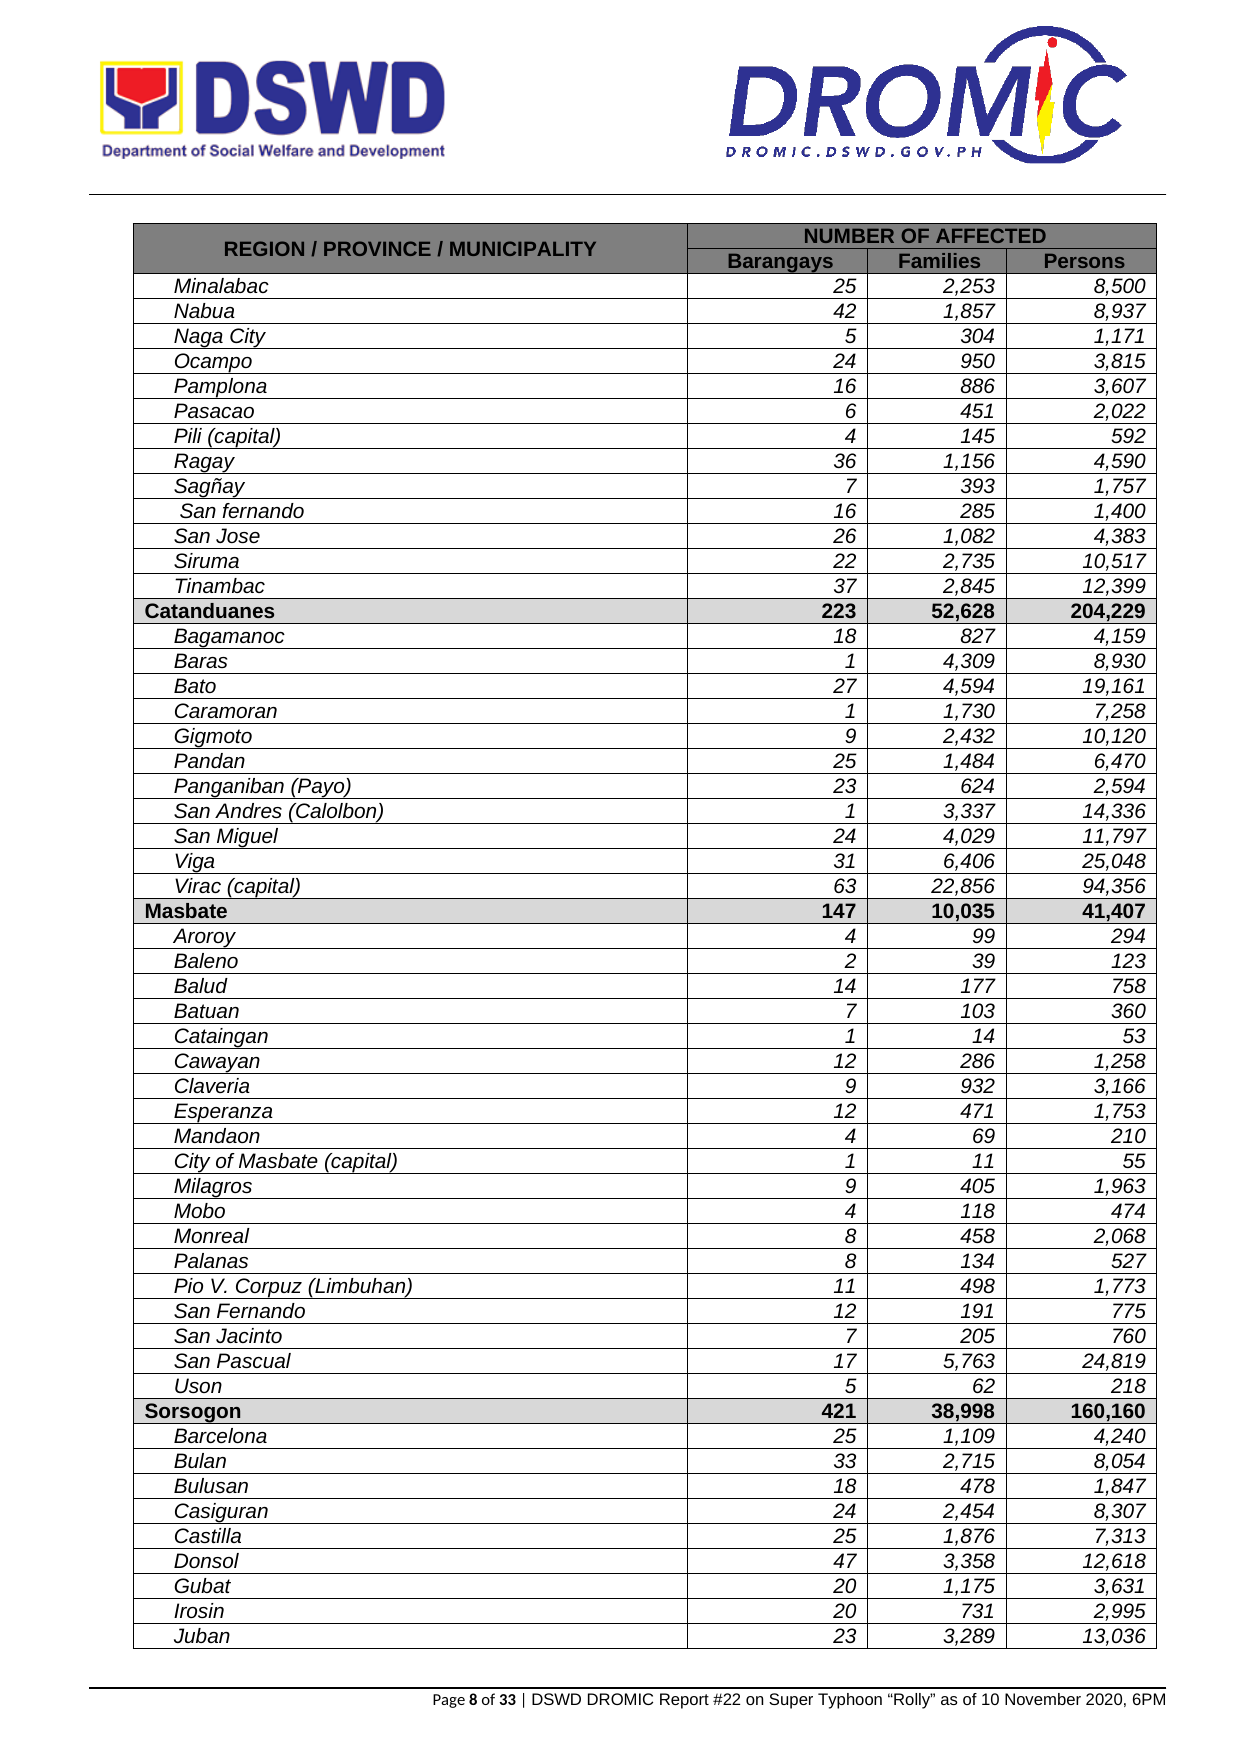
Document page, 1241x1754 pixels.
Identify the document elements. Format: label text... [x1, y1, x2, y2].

table_cell Cataingan [162, 1024, 687, 1048]
table_cell 4 [688, 1199, 867, 1223]
table_cell Panganiban (Payo) [162, 774, 687, 798]
table_cell Barangays [688, 249, 867, 273]
table_cell Gigmoto [162, 724, 687, 748]
table_cell 4 [688, 1124, 867, 1148]
table_cell Masbate [134, 899, 687, 923]
table_cell 1 [688, 649, 867, 673]
table_cell 14 [868, 1024, 1006, 1048]
table_cell [134, 824, 162, 848]
table_cell [134, 1474, 162, 1498]
table_cell 1,753 [1007, 1099, 1156, 1123]
table_cell 12 [688, 1049, 867, 1073]
table_cell Palanas [162, 1249, 687, 1273]
table_cell [134, 924, 162, 948]
table_cell [134, 1524, 162, 1548]
table_cell 11 [868, 1149, 1006, 1173]
table_cell [134, 699, 162, 723]
table_cell San Pascual [162, 1349, 687, 1373]
table_cell 2,432 [868, 724, 1006, 748]
table_cell [134, 649, 162, 673]
table_cell 24 [688, 349, 867, 373]
table_cell [134, 874, 162, 898]
table_cell Minalabac [162, 274, 687, 298]
table_cell 527 [1007, 1249, 1156, 1273]
table_cell 62 [868, 1374, 1006, 1398]
table_cell 5 [688, 1374, 867, 1398]
table_cell 69 [868, 1124, 1006, 1148]
table_cell 304 [868, 324, 1006, 348]
table_cell 1 [688, 799, 867, 823]
table_cell 1,876 [868, 1524, 1006, 1548]
table_cell 210 [1007, 1124, 1156, 1148]
table_cell 53 [1007, 1024, 1156, 1048]
table_cell 205 [868, 1324, 1006, 1348]
table_cell Families [868, 249, 1006, 273]
table_cell 624 [868, 774, 1006, 798]
table_cell Mobo [162, 1199, 687, 1223]
table_cell [134, 1499, 162, 1523]
table_cell Siruma [162, 549, 687, 573]
table_cell Virac (capital) [162, 874, 687, 898]
table_cell Gubat [162, 1574, 687, 1598]
table_cell 5,763 [868, 1349, 1006, 1373]
table_cell Balud [162, 974, 687, 998]
table_cell 2,735 [868, 549, 1006, 573]
table_cell Persons [1007, 249, 1156, 273]
table_cell 827 [868, 624, 1006, 648]
table_cell 123 [1007, 949, 1156, 973]
table_cell [134, 724, 162, 748]
table_cell 4,029 [868, 824, 1006, 848]
table_cell San Fernando [162, 1299, 687, 1323]
table_cell 4,159 [1007, 624, 1156, 648]
table_cell Sorsogon [134, 1399, 687, 1423]
table_cell Pandan [162, 749, 687, 773]
table_cell 474 [1007, 1199, 1156, 1223]
table_cell 24,819 [1007, 1349, 1156, 1373]
table_cell Uson [162, 1374, 687, 1398]
table_cell 286 [868, 1049, 1006, 1073]
table_cell [134, 1374, 162, 1398]
table_cell [134, 1449, 162, 1473]
table_cell 14 [688, 974, 867, 998]
table_cell 55 [1007, 1149, 1156, 1173]
table_cell 191 [868, 1299, 1006, 1323]
table_cell 4,309 [868, 649, 1006, 673]
table_cell 2,454 [868, 1499, 1006, 1523]
table_cell 147 [688, 899, 867, 923]
table_cell 1,847 [1007, 1474, 1156, 1498]
table_cell [134, 1249, 162, 1273]
table_cell Naga City [162, 324, 687, 348]
table_cell [134, 349, 162, 373]
table_cell 118 [868, 1199, 1006, 1223]
table_cell Pamplona [162, 374, 687, 398]
table_cell Sagñay [162, 474, 687, 498]
table_cell Viga [162, 849, 687, 873]
table_cell [134, 1424, 162, 1448]
table_header NUMBER OF AFFECTED [688, 224, 1156, 248]
table_cell 204,229 [1007, 599, 1156, 623]
table_cell 6,406 [868, 849, 1006, 873]
table_cell 103 [868, 999, 1006, 1023]
table_cell [134, 974, 162, 998]
table_cell 20 [688, 1574, 867, 1598]
table_cell Tinambac [162, 574, 687, 598]
table_cell 25 [688, 1424, 867, 1448]
table_cell [134, 424, 162, 448]
table_cell 4,383 [1007, 524, 1156, 548]
table_cell 405 [868, 1174, 1006, 1198]
table_cell [134, 1124, 162, 1148]
table_cell 2,594 [1007, 774, 1156, 798]
table_cell 8,054 [1007, 1449, 1156, 1473]
table_cell 393 [868, 474, 1006, 498]
table_cell [134, 1049, 162, 1073]
table_cell 2,715 [868, 1449, 1006, 1473]
table_cell 478 [868, 1474, 1006, 1498]
table_cell [134, 1624, 162, 1648]
table_cell Casiguran [162, 1499, 687, 1523]
table_cell [134, 1024, 162, 1048]
table_cell 1 [688, 1149, 867, 1173]
table_cell 37 [688, 574, 867, 598]
table_cell 18 [688, 624, 867, 648]
table_cell 23 [688, 774, 867, 798]
table_cell 39 [868, 949, 1006, 973]
table_cell Mandaon [162, 1124, 687, 1148]
table_cell 6,470 [1007, 749, 1156, 773]
table_cell [134, 624, 162, 648]
table_cell 7,313 [1007, 1524, 1156, 1548]
table_cell 177 [868, 974, 1006, 998]
table_cell 10,517 [1007, 549, 1156, 573]
table_cell Pio V. Corpuz (Limbuhan) [162, 1274, 687, 1298]
table_cell 3,631 [1007, 1574, 1156, 1598]
table_cell 731 [868, 1599, 1006, 1623]
table_cell 134 [868, 1249, 1006, 1273]
table_cell 3,607 [1007, 374, 1156, 398]
table_cell 26 [688, 524, 867, 548]
table_cell Ragay [162, 449, 687, 473]
table_cell 1,156 [868, 449, 1006, 473]
table_cell [134, 774, 162, 798]
table_cell 9 [688, 1074, 867, 1098]
table_cell 7 [688, 474, 867, 498]
table_cell 4,590 [1007, 449, 1156, 473]
table_cell 8,307 [1007, 1499, 1156, 1523]
table_cell 8 [688, 1249, 867, 1273]
table_cell [134, 524, 162, 548]
table_cell 1,175 [868, 1574, 1006, 1598]
table_cell 42 [688, 299, 867, 323]
table_cell Bulusan [162, 1474, 687, 1498]
table_cell 294 [1007, 924, 1156, 948]
table_cell 285 [868, 499, 1006, 523]
table_cell Bato [162, 674, 687, 698]
table_cell [134, 799, 162, 823]
table_cell 5 [688, 324, 867, 348]
table_cell 25 [688, 1524, 867, 1548]
table_cell [134, 499, 162, 523]
table_cell 886 [868, 374, 1006, 398]
table_cell 52,628 [868, 599, 1006, 623]
table_cell [134, 949, 162, 973]
table_cell [134, 299, 162, 323]
table_cell [134, 674, 162, 698]
table_cell 4,594 [868, 674, 1006, 698]
table_cell 36 [688, 449, 867, 473]
table_cell 1,857 [868, 299, 1006, 323]
table_cell 12 [688, 1299, 867, 1323]
table_cell 18 [688, 1474, 867, 1498]
table_cell 145 [868, 424, 1006, 448]
table_cell 2,022 [1007, 399, 1156, 423]
table_cell [134, 374, 162, 398]
table_cell Bagamanoc [162, 624, 687, 648]
table_cell [134, 1224, 162, 1248]
table_cell 1 [688, 699, 867, 723]
table_cell 360 [1007, 999, 1156, 1023]
table_cell [134, 549, 162, 573]
table_cell 41,407 [1007, 899, 1156, 923]
table_cell 451 [868, 399, 1006, 423]
table_cell [134, 399, 162, 423]
table_cell 13,036 [1007, 1624, 1156, 1648]
table_cell [134, 324, 162, 348]
table_cell 2,068 [1007, 1224, 1156, 1248]
table_cell 758 [1007, 974, 1156, 998]
table_cell 24 [688, 824, 867, 848]
table_cell 25 [688, 749, 867, 773]
table_cell 8,937 [1007, 299, 1156, 323]
table_cell 38,998 [868, 1399, 1006, 1423]
table_cell Pili (capital) [162, 424, 687, 448]
table_cell 9 [688, 1174, 867, 1198]
table_cell Batuan [162, 999, 687, 1023]
table_cell [134, 1099, 162, 1123]
table_cell Irosin [162, 1599, 687, 1623]
table_cell 458 [868, 1224, 1006, 1248]
table_cell City of Masbate (capital) [162, 1149, 687, 1173]
table_cell Barcelona [162, 1424, 687, 1448]
table_cell 6 [688, 399, 867, 423]
table_cell [134, 274, 162, 298]
table_cell 1,171 [1007, 324, 1156, 348]
table_cell 12,618 [1007, 1549, 1156, 1573]
table_cell 11 [688, 1274, 867, 1298]
table_cell 47 [688, 1549, 867, 1573]
table_cell 16 [688, 499, 867, 523]
table_cell San Jose [162, 524, 687, 548]
table_cell 14,336 [1007, 799, 1156, 823]
table_cell 2 [688, 949, 867, 973]
table_cell [134, 449, 162, 473]
table_cell [134, 1324, 162, 1348]
table_cell San Miguel [162, 824, 687, 848]
table_cell Milagros [162, 1174, 687, 1198]
table_cell [134, 1199, 162, 1223]
table_cell [134, 1574, 162, 1598]
table_cell 9 [688, 724, 867, 748]
table_cell [134, 474, 162, 498]
table_cell 1,730 [868, 699, 1006, 723]
table_cell 7,258 [1007, 699, 1156, 723]
table_cell 932 [868, 1074, 1006, 1098]
table_cell [134, 999, 162, 1023]
table_cell [134, 1174, 162, 1198]
table_cell Cawayan [162, 1049, 687, 1073]
table_cell 19,161 [1007, 674, 1156, 698]
table_cell 218 [1007, 1374, 1156, 1398]
table_cell 2,845 [868, 574, 1006, 598]
table_cell 12,399 [1007, 574, 1156, 598]
table_cell 12 [688, 1099, 867, 1123]
table_cell 1,082 [868, 524, 1006, 548]
table_cell 1,773 [1007, 1274, 1156, 1298]
table_cell 498 [868, 1274, 1006, 1298]
table_cell 99 [868, 924, 1006, 948]
table_cell 3,289 [868, 1624, 1006, 1648]
table_cell [134, 1274, 162, 1298]
table_cell 592 [1007, 424, 1156, 448]
table_cell 94,356 [1007, 874, 1156, 898]
table_cell 16 [688, 374, 867, 398]
table_cell 10,120 [1007, 724, 1156, 748]
table_cell Catanduanes [134, 599, 687, 623]
table_cell 1,400 [1007, 499, 1156, 523]
table_cell 471 [868, 1099, 1006, 1123]
table_cell San Andres (Calolbon) [162, 799, 687, 823]
table_cell Nabua [162, 299, 687, 323]
table_cell Pasacao [162, 399, 687, 423]
table_cell 1,757 [1007, 474, 1156, 498]
table_cell Bulan [162, 1449, 687, 1473]
table_cell 23 [688, 1624, 867, 1648]
table_cell 2,253 [868, 274, 1006, 298]
table_cell 1,258 [1007, 1049, 1156, 1073]
table_cell 3,358 [868, 1549, 1006, 1573]
table_cell 8,930 [1007, 649, 1156, 673]
table_cell [134, 1074, 162, 1098]
table_cell 17 [688, 1349, 867, 1373]
table_cell 25 [688, 274, 867, 298]
table_cell 4 [688, 924, 867, 948]
table_cell [134, 1299, 162, 1323]
table_cell 7 [688, 1324, 867, 1348]
table_header REGION / PROVINCE / MUNICIPALITY [134, 224, 687, 273]
table_cell 1 [688, 1024, 867, 1048]
table_cell 20 [688, 1599, 867, 1623]
table_cell 1,484 [868, 749, 1006, 773]
table_cell [134, 849, 162, 873]
table_cell Castilla [162, 1524, 687, 1548]
table_cell 33 [688, 1449, 867, 1473]
table_cell 4,240 [1007, 1424, 1156, 1448]
picture [718, 25, 1132, 163]
table_cell 22 [688, 549, 867, 573]
table_cell 3,815 [1007, 349, 1156, 373]
picture [88, 57, 458, 164]
table_cell Donsol [162, 1549, 687, 1573]
table_cell Ocampo [162, 349, 687, 373]
table_cell 24 [688, 1499, 867, 1523]
table_cell 27 [688, 674, 867, 698]
table_cell 775 [1007, 1299, 1156, 1323]
table_cell 760 [1007, 1324, 1156, 1348]
table_cell 1,109 [868, 1424, 1006, 1448]
table_cell 8,500 [1007, 274, 1156, 298]
table_cell [134, 1149, 162, 1173]
table_cell Esperanza [162, 1099, 687, 1123]
table_cell 1,963 [1007, 1174, 1156, 1198]
table_cell Baleno [162, 949, 687, 973]
table_cell [134, 1349, 162, 1373]
table_cell 3,337 [868, 799, 1006, 823]
table_cell Juban [162, 1624, 687, 1648]
table_cell Monreal [162, 1224, 687, 1248]
table_cell 63 [688, 874, 867, 898]
table_cell 10,035 [868, 899, 1006, 923]
table_cell 22,856 [868, 874, 1006, 898]
table_cell Aroroy [162, 924, 687, 948]
table_cell [134, 1549, 162, 1573]
table_cell Baras [162, 649, 687, 673]
table_cell 160,160 [1007, 1399, 1156, 1423]
table_cell 223 [688, 599, 867, 623]
table_cell [134, 749, 162, 773]
table_cell 11,797 [1007, 824, 1156, 848]
table_cell San fernando [162, 499, 687, 523]
table_cell 4 [688, 424, 867, 448]
table_cell 2,995 [1007, 1599, 1156, 1623]
table_cell 950 [868, 349, 1006, 373]
table_cell [134, 574, 162, 598]
table_cell 31 [688, 849, 867, 873]
table_cell Caramoran [162, 699, 687, 723]
table_cell 25,048 [1007, 849, 1156, 873]
table_cell Claveria [162, 1074, 687, 1098]
table_cell 421 [688, 1399, 867, 1423]
table_cell 7 [688, 999, 867, 1023]
table_cell San Jacinto [162, 1324, 687, 1348]
table_cell [134, 1599, 162, 1623]
table_cell 8 [688, 1224, 867, 1248]
table_cell 3,166 [1007, 1074, 1156, 1098]
